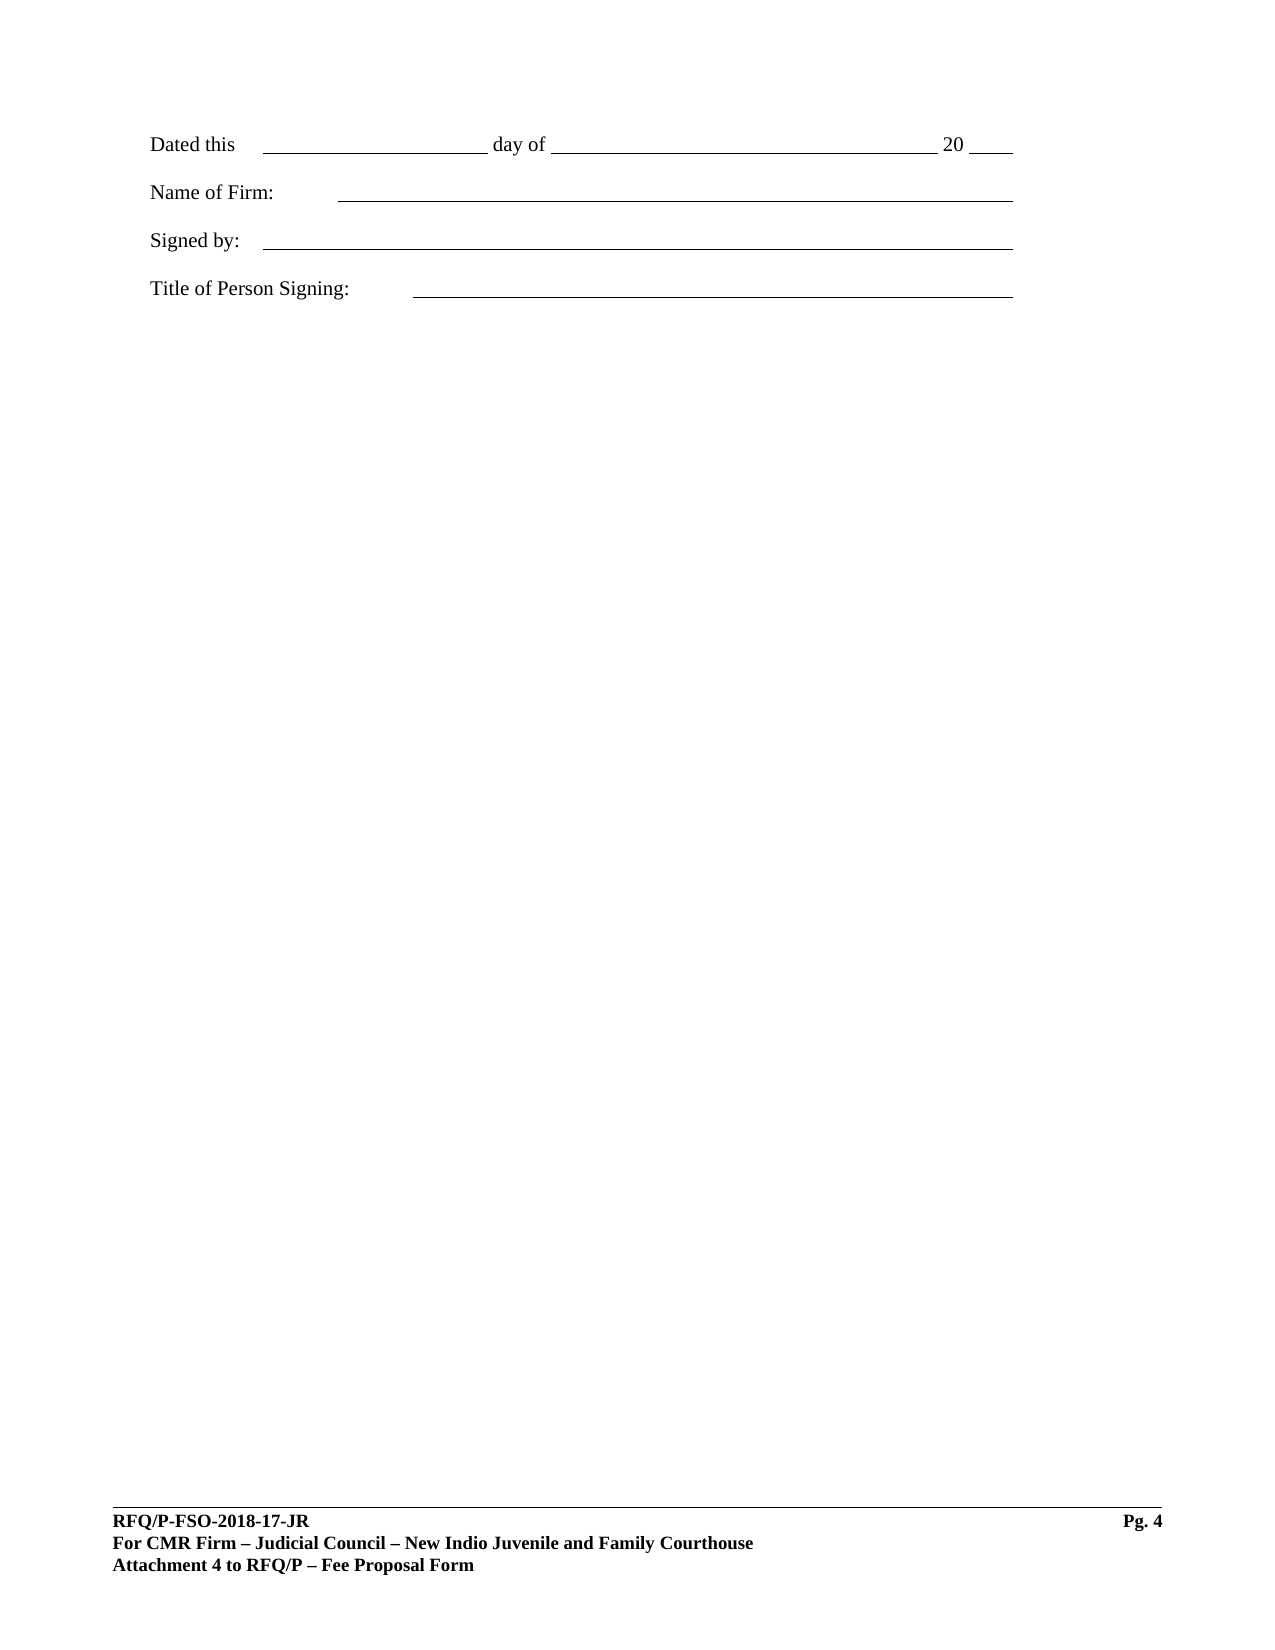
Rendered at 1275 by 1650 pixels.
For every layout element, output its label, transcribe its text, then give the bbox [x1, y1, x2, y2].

text Signed by: [150, 228, 1162, 252]
text Title of Person Signing: [150, 276, 1162, 300]
text Name of Firm: [150, 180, 1162, 204]
text Dated this day of 20 [150, 132, 1162, 156]
